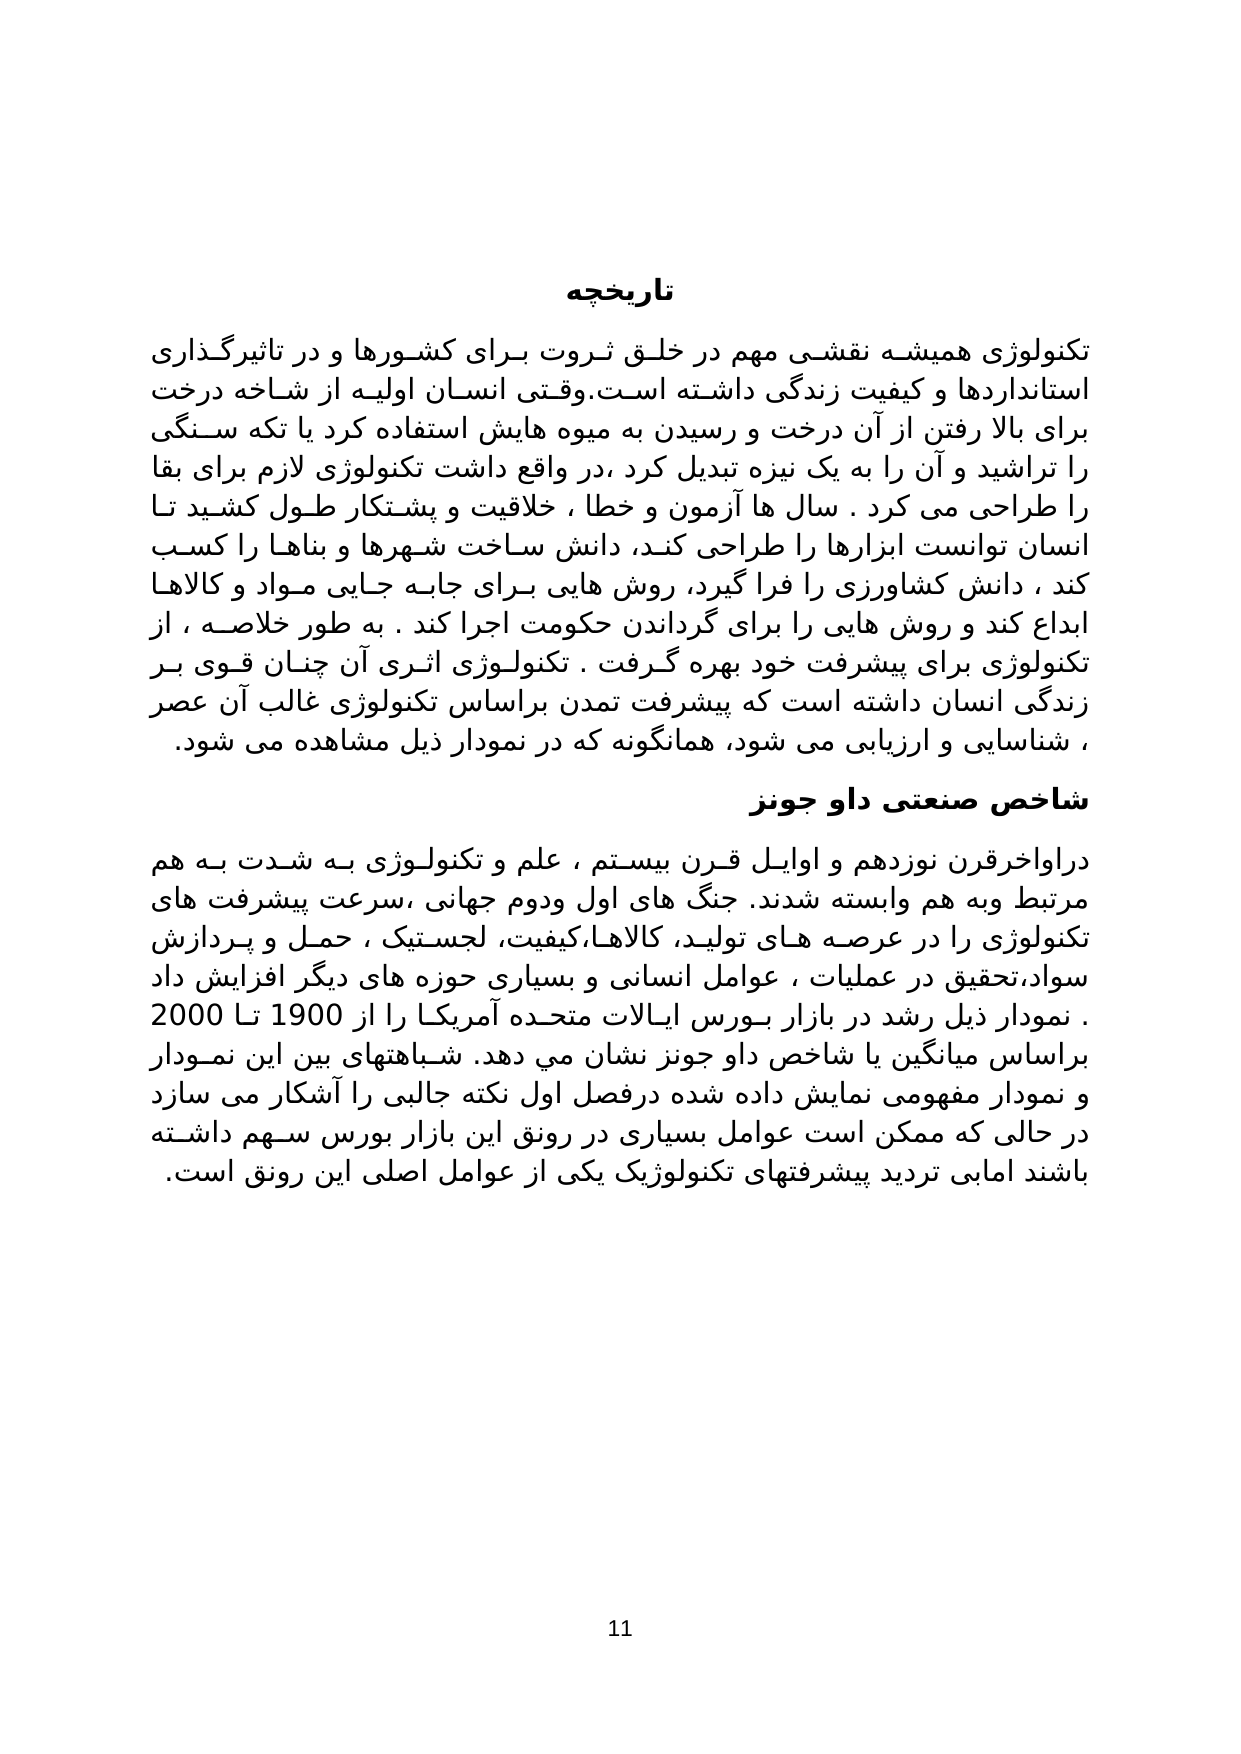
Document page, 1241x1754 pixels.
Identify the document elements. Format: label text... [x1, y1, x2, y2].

text تاريخچه [150, 273, 1090, 307]
text دراواخرقرن نوزدهم و اوايل قرن بيستم ، علم و تکنولوژی به شدت به هم مرتبط وبه هم وابسته شدند. جنگ های اول ودوم جهانی ،سرعت پيشرفت های تکنولوژی را در عرصه های توليد، کالاها،کيفيت، لجستيک ، حمل و پردازش سواد،تحقيق در عمليات ، عوامل انسانی و بسياری حوزه های ديگر افزايش داد . نمودار ذيل رشد در بازار بورس ايالات متحده آمريکا را از 1900 تا 2000 براساس ميانگين يا شاخص داو جونز نشان مي دهد. شباهتهای بين اين نمودار و نمودار مفهومی نمايش داده شده درفصل اول نکته جالبی را آشکار می سازد در حالی که ممکن است عوامل بسياری در رونق اين بازار بورس سهم داشته باشند امابی ترديد پيشرفتهای تکنولوژيک يکی از عوامل اصلی اين رونق است. [150, 842, 1090, 1188]
text شاخص صنعتی داو جونز [150, 783, 1090, 817]
text تکنولوژی هميشه نقشی مهم در خلق ثروت برای کشورها و در تاثيرگذاری استانداردها و کيفيت زندگی داشته است.وقتی انسان اوليه از شاخه درخت برای بالا رفتن از آن درخت و رسيدن به ميوه هايش استفاده کرد يا تکه سنگی را تراشيد و آن را به يک نيزه تبديل کرد ،در واقع داشت تکنولوژی لازم برای بقا را طراحی می کرد . سال ها آزمون و خطا ، خلاقيت و پشتکار طول کشيد تا انسان توانست ابزارها را طراحی کند، دانش ساخت شهرها و بناها را کسب کند ، دانش کشاورزی را فرا گيرد، روش هایی برای جابه جايی مواد و کالاها ابداع کند و روش هايی را برای گرداندن حکومت اجرا کند . به طور خلاصه ، از تکنولوژی برای پيشرفت خود بهره گرفت . تکنولوژی اثری آن چنان قوی بر زندگی انسان داشته است که پيشرفت تمدن براساس تکنولوژی غالب آن عصر ، شناسايی و ارزيابی می شود، همانگونه که در نمودار ذيل مشاهده می شود. [150, 333, 1090, 757]
